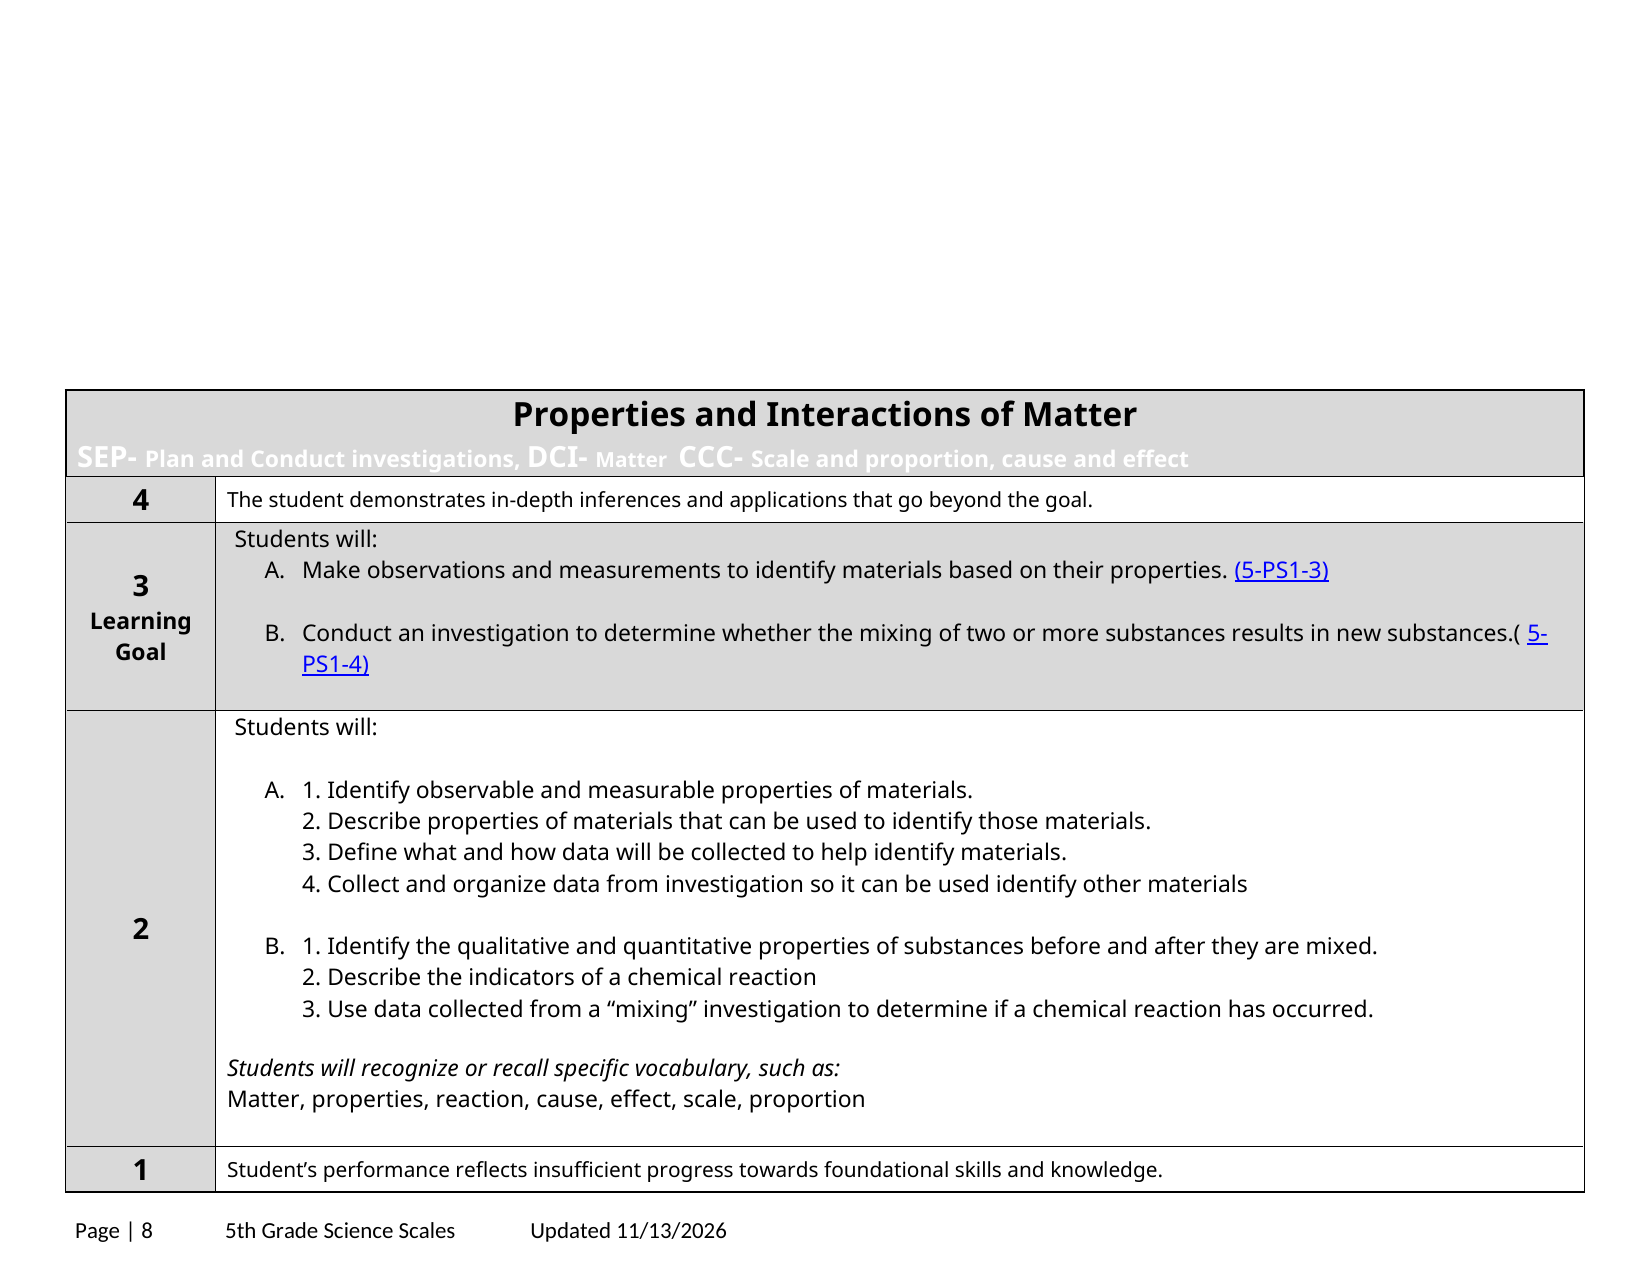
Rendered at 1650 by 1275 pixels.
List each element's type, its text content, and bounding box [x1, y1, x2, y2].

table_cell Students will: Make observations and measurements to identify materials based on their properties. (5-PS1-3) Conduct an investigation to determine whether the mixing of two or more substances results in new substances.( 5-PS1-4) [216, 522, 1584, 710]
table_cell 3 Learning Goal [66, 522, 215, 710]
table_cell 2 [66, 710, 215, 1146]
table_cell Students will: 1. Identify observable and measurable properties of materials. 2. Describe properties of materials that can be used to identify those materials. 3. Define what and how data will be collected to help identify materials. 4. Collect and organize data from investigation so it can be used identify other materials 1. Identify the qualitative and quantitative properties of substances before and after they are mixed. 2. Describe the indicators of a chemical reaction 3. Use data collected from a “mixing” investigation to determine if a chemical reaction has occurred. Students will recognize or recall specific vocabulary, such as: Matter, properties, reaction, cause, effect, scale, proportion [216, 710, 1584, 1146]
table_cell Student’s performance reflects insufficient progress towards foundational skills and knowledge. [216, 1146, 1584, 1191]
table_cell 1 [66, 1146, 215, 1191]
table_cell 4 [66, 477, 215, 522]
table_cell The student demonstrates in-depth inferences and applications that go beyond the goal. [216, 477, 1584, 522]
table_header Properties and Interactions of Matter SEP- Plan and Conduct investigations, DCI- Matter CCC- Scale and proportion, cause and effect [67, 391, 1583, 476]
